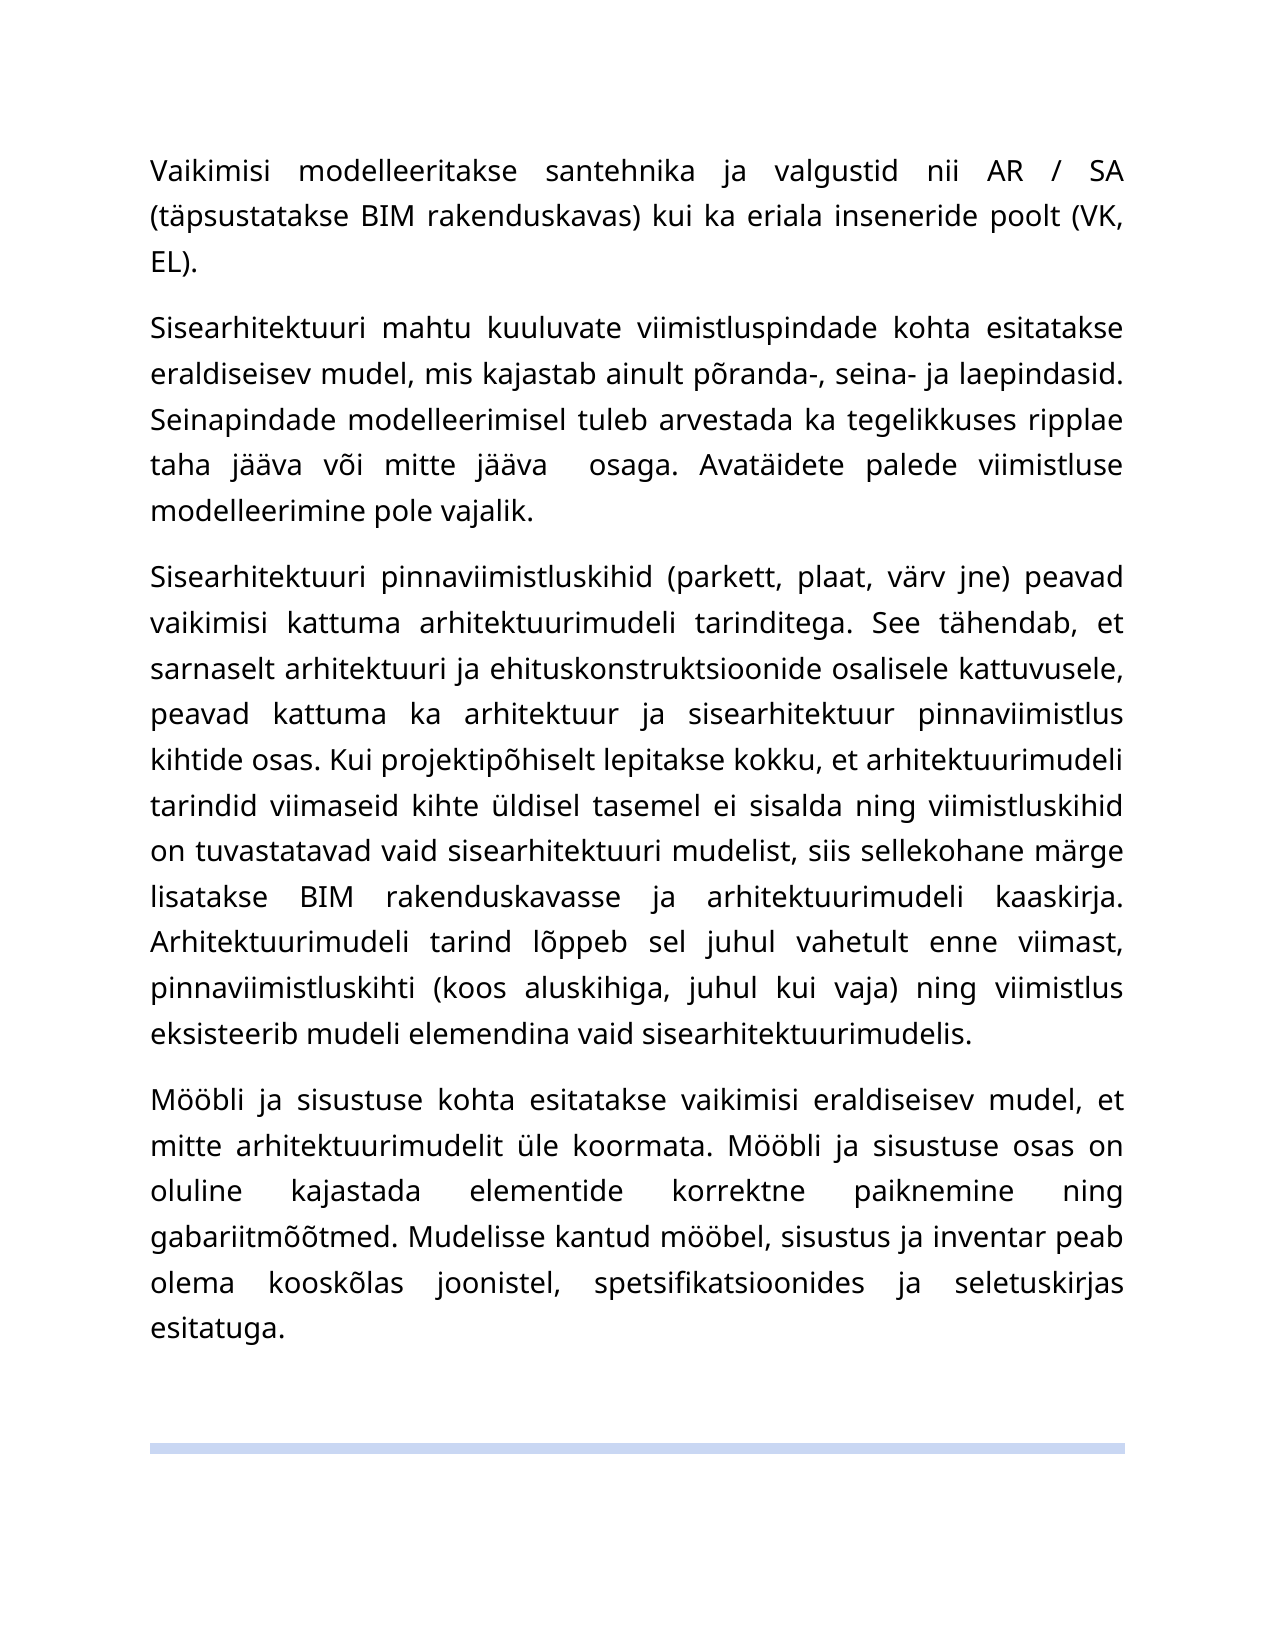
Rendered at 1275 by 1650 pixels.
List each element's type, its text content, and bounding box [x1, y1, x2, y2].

text Sisearhitektuuri pinnaviimistluskihid (parkett, plaat, värv jne) peavad vaikimisi kattuma arhitektuurimudeli tarinditega. See tähendab, et sarnaselt arhitektuuri ja ehituskonstruktsioonide osalisele kattuvusele, peavad kattuma ka arhitektuur ja sisearhitektuur pinnaviimistlus kihtide osas. Kui projektipõhiselt lepitakse kokku, et arhitektuurimudeli tarindid viimaseid kihte üldisel tasemel ei sisalda ning viimistluskihid on tuvastatavad vaid sisearhitektuuri mudelist, siis sellekohane märge lisatakse BIM rakenduskavasse ja arhitektuurimudeli kaaskirja. Arhitektuurimudeli tarind lõppeb sel juhul vahetult enne viimast, pinnaviimistluskihti (koos aluskihiga, juhul kui vaja) ning viimistlus eksisteerib mudeli elemendina vaid sisearhitektuurimudelis. [150, 557, 1125, 1053]
text Vaikimisi modelleeritakse santehnika ja valgustid nii AR / SA (täpsustatakse BIM rakenduskavas) kui ka eriala inseneride poolt (VK, EL). [150, 150, 1125, 281]
text Mööbli ja sisustuse kohta esitatakse vaikimisi eraldiseisev mudel, et mitte arhitektuurimudelit üle koormata. Mööbli ja sisustuse osas on oluline kajastada elementide korrektne paiknemine ning gabariitmõõtmed. Mudelisse kantud mööbel, sisustus ja inventar peab olema kooskõlas joonistel, spetsifikatsioonides ja seletuskirjas esitatuga. [150, 1079, 1125, 1347]
text Sisearhitektuuri mahtu kuuluvate viimistluspindade kohta esitatakse eraldiseisev mudel, mis kajastab ainult põranda-, seina- ja laepindasid. Seinapindade modelleerimisel tuleb arvestada ka tegelikkuses ripplae taha jääva või mitte jääva osaga. Avatäidete palede viimistluse modelleerimine pole vajalik. [150, 308, 1125, 530]
picture [150, 1443, 1125, 1454]
